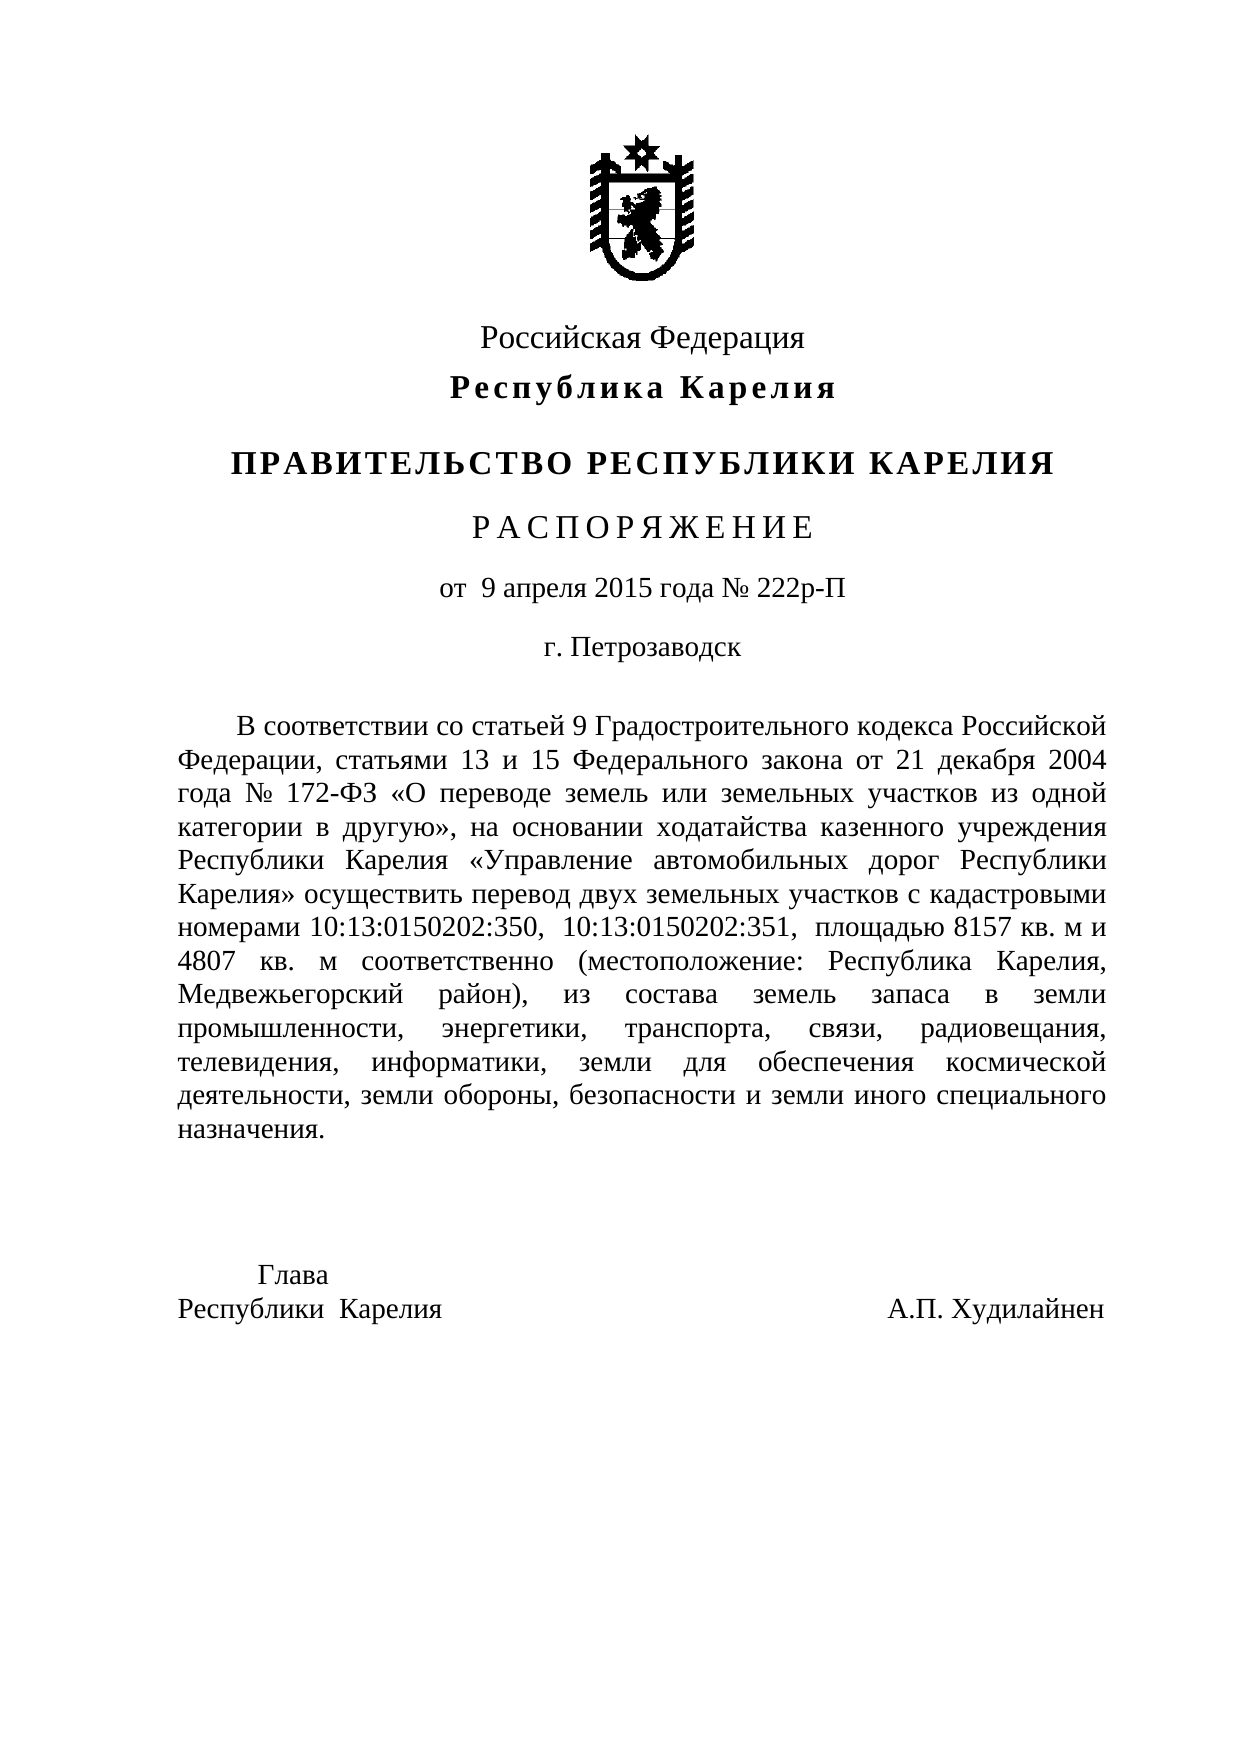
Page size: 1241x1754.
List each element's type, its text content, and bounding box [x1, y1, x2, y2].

text В соответствии со статьей 9 Градостроительного кодекса Российской Федерации, статьями 13 и 15 Федерального закона от 21 декабря 2004 года № 172-ФЗ «О переводе земель или земельных участков из одной категории в другую», на основании ходатайства казенного учреждения Республики Карелия «Управление автомобильных дорог Республики Карелия» осуществить перевод двух земельных участков с кадастровыми номерами 10:13:0150202:350, 10:13:0150202:351, площадью 8157 кв. м и 4807 кв. м соответственно (местоположение: Республика Карелия, Медвежьегорский район), из состава земель запаса в земли промышленности, энергетики, транспорта, связи, радиовещания, телевидения, информатики, земли для обеспечения космической деятельности, земли обороны, безопасности и земли иного специального назначения. [177, 708, 1107, 1144]
picture [571, 121, 713, 305]
text г. Петрозаводск [177, 629, 1107, 662]
subtitle ПРАВИТЕЛЬСТВО РЕСПУБЛИКИ КАРЕЛИЯ [177, 443, 1107, 482]
subtitle РАСПОРЯЖЕНИЕ [177, 507, 1107, 545]
subtitle Российская Федерация [177, 317, 1107, 355]
subtitle Республика Карелия [177, 368, 1107, 406]
text Глава [177, 1257, 1107, 1291]
text от 9 апреля 2015 года № 222р-П [177, 570, 1107, 604]
text Республики Карелия А.П. Худилайнен [177, 1291, 1107, 1324]
